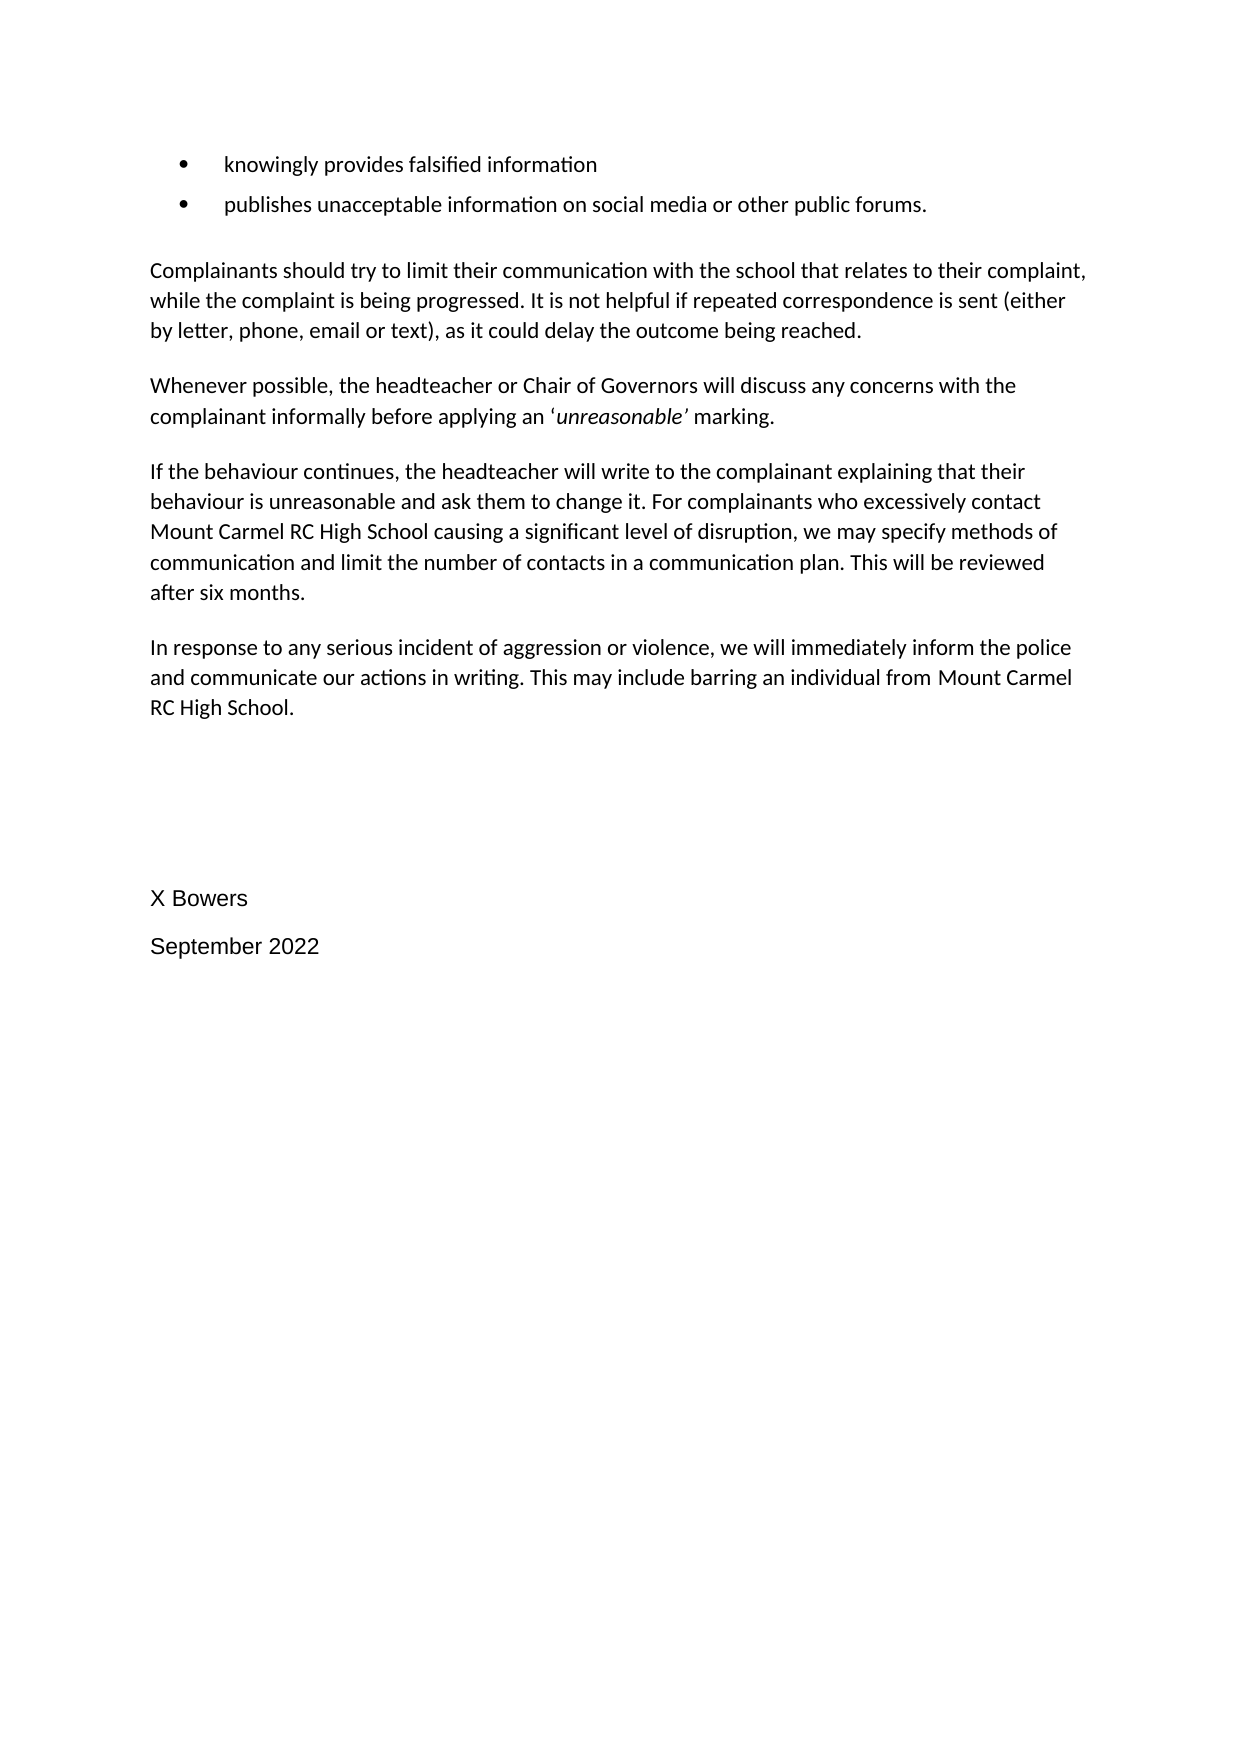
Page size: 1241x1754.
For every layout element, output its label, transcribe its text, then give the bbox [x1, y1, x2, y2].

text X Bowers [150, 885, 1090, 911]
text Whenever possible, the headteacher or Chair of Governors will discuss any concerns with the complainant informally before applying an ‘unreasonable’ marking. [150, 372, 1090, 430]
list knowingly provides falsified information [179, 150, 1090, 178]
text September 2022 [150, 933, 1090, 960]
text Complainants should try to limit their communication with the school that relates to their complaint, while the complaint is being progressed. It is not helpful if repeated correspondence is sent (either by letter, phone, email or text), as it could delay the outcome being reached. [150, 256, 1090, 344]
list publishes unacceptable information on social media or other public forums. [179, 191, 1090, 218]
text In response to any serious incident of aggression or violence, we will immediately inform the police and communicate our actions in writing. This may include barring an individual from Mount Carmel RC High School. [150, 633, 1090, 722]
text If the behaviour continues, the headteacher will write to the complainant explaining that their behaviour is unreasonable and ask them to change it. For complainants who excessively contact Mount Carmel RC High School causing a significant level of disruption, we may specify methods of communication and limit the number of contacts in a communication plan. This will be reviewed after six months. [150, 457, 1090, 606]
